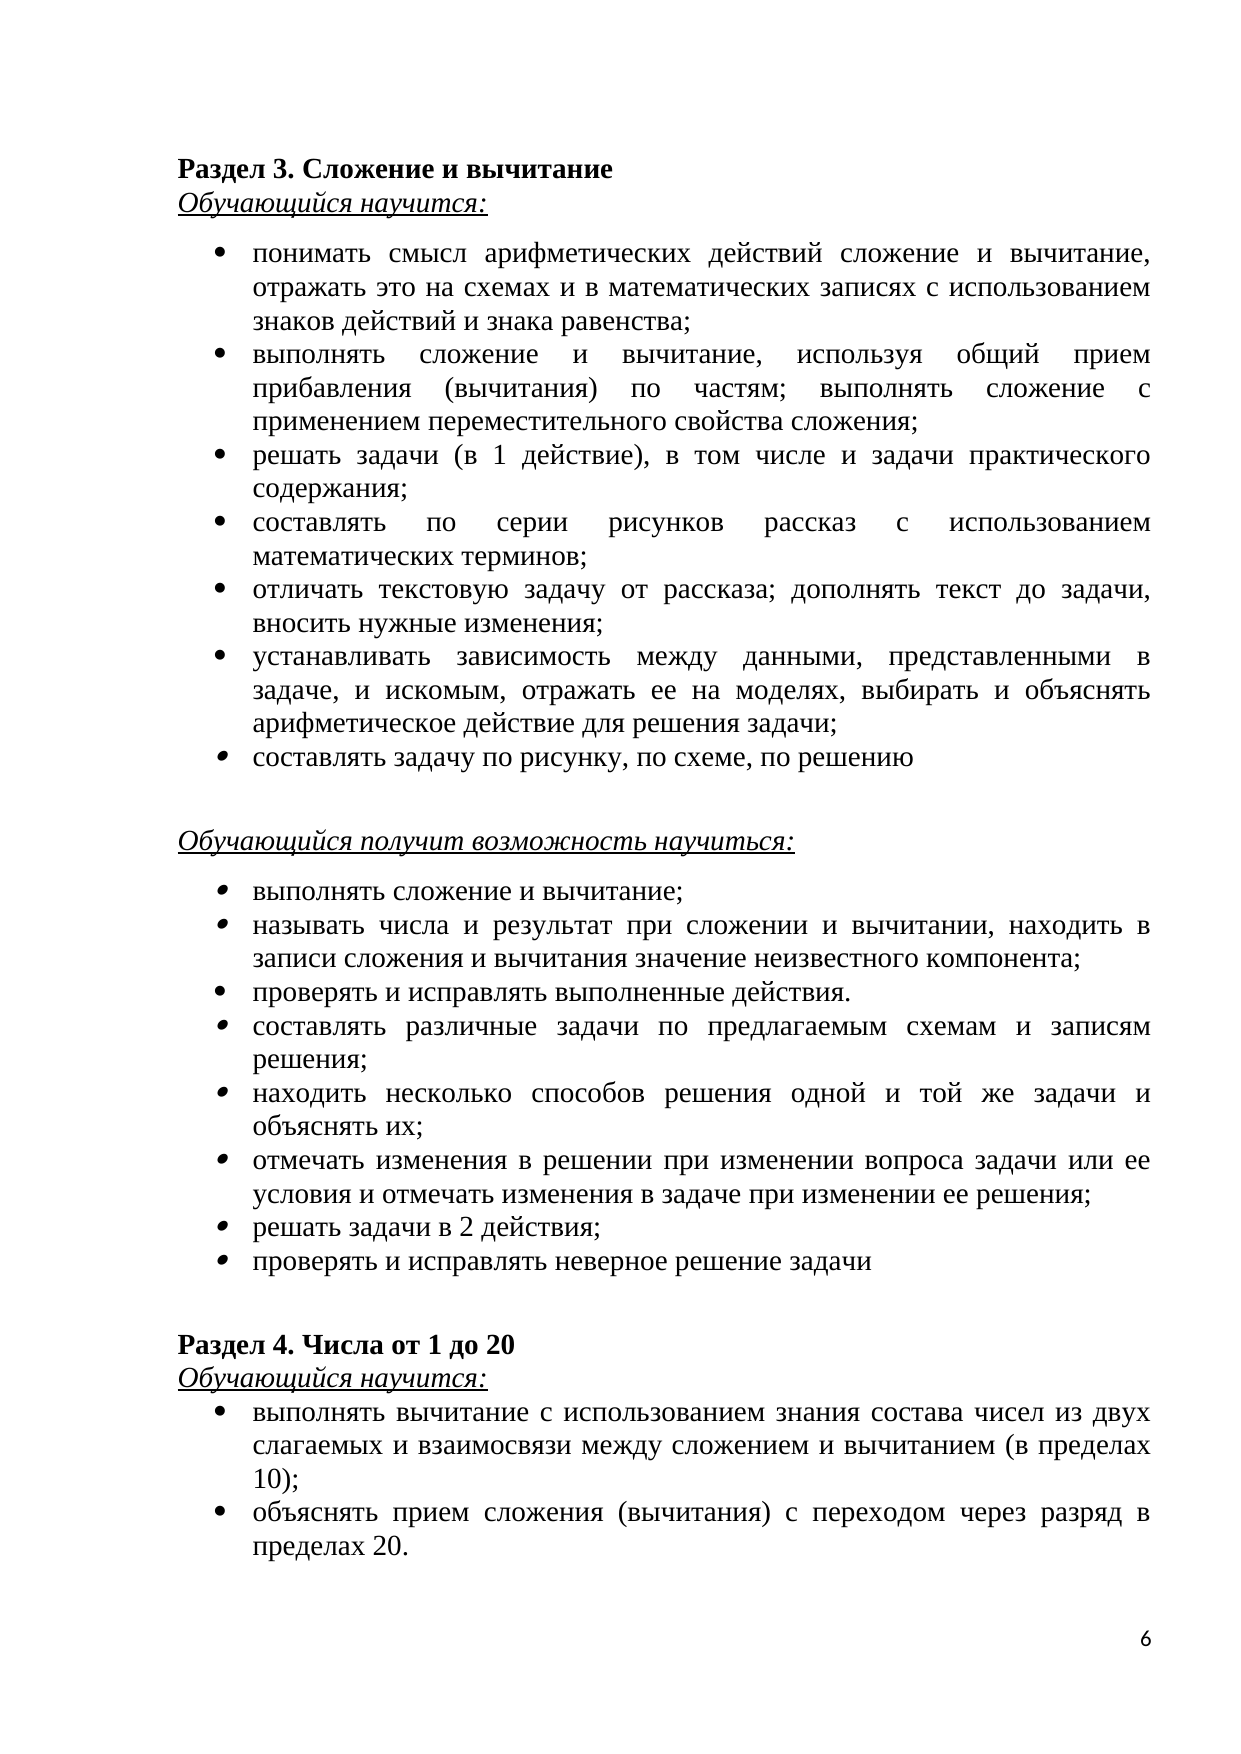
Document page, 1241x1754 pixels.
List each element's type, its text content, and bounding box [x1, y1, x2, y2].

text Обучающийся научится: [177, 185, 1152, 219]
list называть числа и результат при сложении и вычитании, находить в записи сложения и вычитания значение неизвестного компонента; [215, 907, 1152, 974]
list проверять и исправлять неверное решение задачи [215, 1243, 1152, 1277]
text Раздел 4. Числа от 1 до 20 [177, 1327, 1152, 1360]
text Обучающийся получит возможность научиться: [177, 823, 1152, 857]
list решать задачи (в 1 действие), в том числе и задачи практического содержания; [215, 437, 1152, 504]
text Раздел 3. Сложение и вычитание [177, 152, 1152, 185]
list решать задачи в 2 действия; [215, 1209, 1152, 1243]
list составлять по серии рисунков рассказ с использованием математических терминов; [215, 504, 1152, 571]
list выполнять сложение и вычитание; [215, 873, 1152, 907]
list составлять задачу по рисунку, по схеме, по решению [215, 739, 1152, 773]
list объяснять прием сложения (вычитания) с переходом через разряд в пределах 20. [215, 1494, 1152, 1562]
list выполнять сложение и вычитание, используя общий прием прибавления (вычитания) по частям; выполнять сложение с применением переместительного свойства сложения; [215, 336, 1152, 437]
list понимать смысл арифметических действий сложение и вычитание, отражать это на схемах и в математических записях с использованием знаков действий и знака равенства; [215, 235, 1152, 336]
list выполнять вычитание с использованием знания состава чисел из двух слагаемых и взаимосвязи между сложением и вычитанием (в пределах 10); [215, 1394, 1152, 1494]
list отличать текстовую задачу от рассказа; дополнять текст до задачи, вносить нужные изменения; [215, 571, 1152, 638]
list составлять различные задачи по предлагаемым схемам и записям решения; [215, 1008, 1152, 1075]
list находить несколько способов решения одной и той же задачи и объяснять их; [215, 1075, 1152, 1142]
list отмечать изменения в решении при изменении вопроса задачи или ее условия и отмечать изменения в задаче при изменении ее решения; [215, 1142, 1152, 1209]
text Обучающийся научится: [177, 1360, 1152, 1394]
list проверять и исправлять выполненные действия. [215, 974, 1152, 1008]
list устанавливать зависимость между данными, представленными в задаче, и искомым, отражать ее на моделях, выбирать и объяснять арифметическое действие для решения задачи; [215, 638, 1152, 739]
